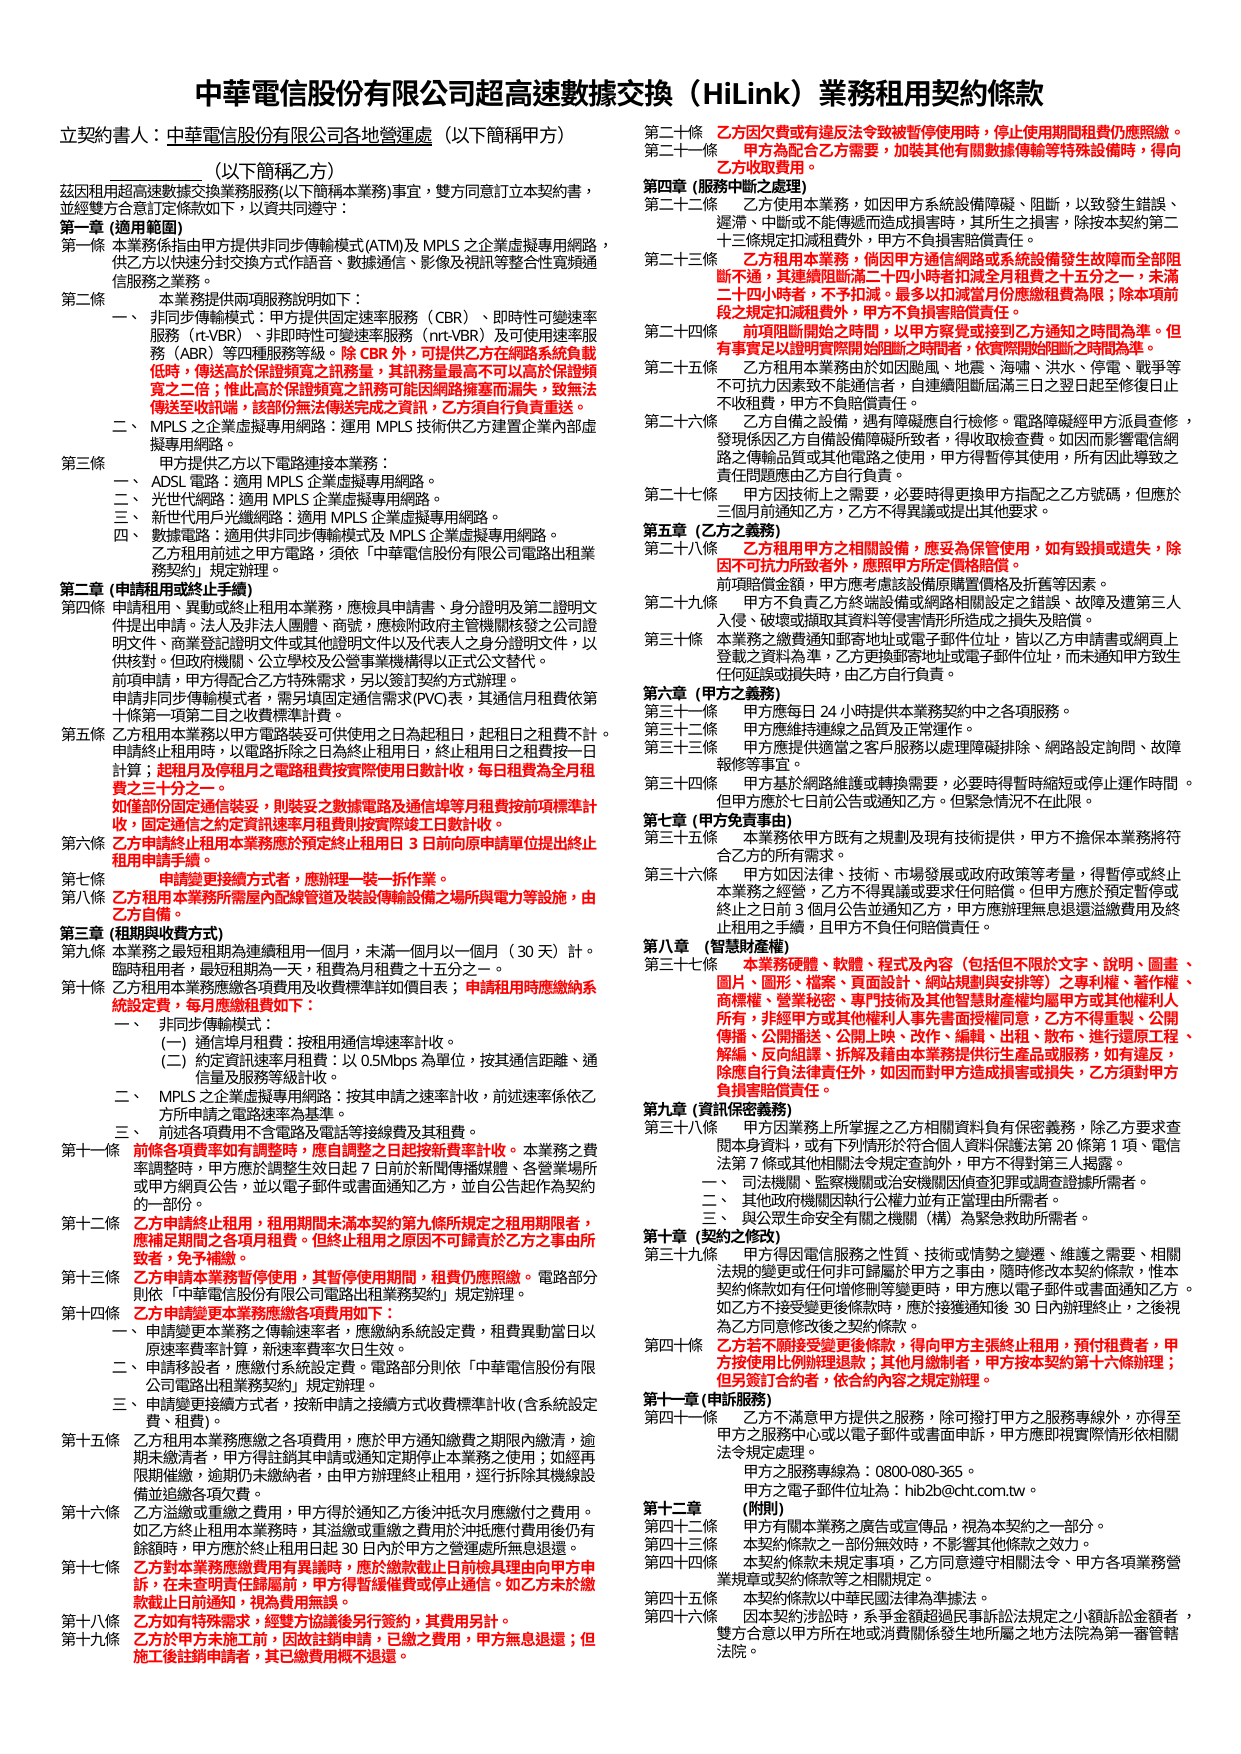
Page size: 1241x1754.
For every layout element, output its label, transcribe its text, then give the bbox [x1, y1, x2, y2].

list 非同步傳輸模式：甲方提供固定速率服務（CBR）、即時性可變速率服務（rt-VBR）、非即時性可變速率服務（nrt-VBR）及可使用速率服務（ABR）等四種服務等級。除CBR外，可提供乙方在網路系統負載低時，傳送高於保證頻寬之訊務量，其訊務量最高不可以高於保證頻寬之二倍；惟此高於保證頻寬之訊務可能因網路擁塞而漏失，致無法傳送至收訊端，該部份無法傳送完成之資訊，乙方須自行負責重送。 [112, 309, 598, 418]
list MPLS之企業虛擬專用網路：運用MPLS技術供乙方建置企業內部虛擬專用網路。 [112, 418, 598, 455]
list 通信埠月租費：按租用通信埠速率計收。 [161, 1034, 598, 1052]
list 甲方為配合乙方需要，加裝其他有關數據傳輸等特殊設備時，得向乙方收取費用。 [644, 142, 1181, 178]
list (契約之修改) [642, 1228, 1181, 1246]
list (甲方之義務) [642, 685, 1181, 703]
list 乙方溢繳或重繳之費用，甲方得於通知乙方後沖抵次月應繳付之費用。如乙方終止租用本業務時，其溢繳或重繳之費用於沖抵應付費用後仍有餘額時，甲方應於終止租用日起30日內於甲方之營運處所無息退還。 [61, 1504, 598, 1559]
list 乙方因欠費或有違反法令致被暫停使用時，停止使用期間租費仍應照繳。 [644, 124, 1181, 142]
list 甲方如因法律、技術、市場發展或政府政策等考量，得暫停或終止本業務之經營，乙方不得異議或要求任何賠償。但甲方應於預定暫停或終止之日前3個月公告並通知乙方，甲方應辦理無息退還溢繳費用及終止租用之手續，且甲方不負任何賠償責任。 [644, 866, 1181, 938]
text 前項申請，甲方得配合乙方特殊需求，另以簽訂契約方式辦理。 [112, 672, 598, 690]
list (資訊保密義務) [642, 1101, 1181, 1119]
list (智慧財產權) [642, 938, 1181, 956]
list 乙方若不願接受變更後條款，得向甲方主張終止租用，預付租費者，甲方按使用比例辦理退款；其他月繳制者，甲方按本契約第十六條辦理；但另簽訂合約者，依合約內容之規定辦理。 [644, 1337, 1181, 1391]
list 甲方得因電信服務之性質、技術或情勢之變遷、維護之需要、相關法規的變更或任何非可歸屬於甲方之事由，隨時修改本契約條款，惟本契約條款如有任何增修刪等變更時，甲方應以電子郵件或書面通知乙方。如乙方不接受變更後條款時，應於接獲通知後30日內辦理終止，之後視為乙方同意修改後之契約條款。 [644, 1246, 1181, 1337]
list 本契約條款之ㄧ部份無效時，不影響其他條款之效力。 [644, 1536, 1181, 1554]
list 本業務之最短租期為連續租用一個月，未滿一個月以一個月（30天）計。臨時租用者，最短租期為一天，租費為月租費之十五分之ㄧ。 [61, 943, 598, 979]
list 乙方申請本業務暫停使用，其暫停使用期間，租費仍應照繳。電路部分則依「中華電信股份有限公司電路出租業務契約」規定辦理。 [61, 1269, 598, 1305]
list 申請租用、異動或終止租用本業務，應檢具申請書、身分證明及第二證明文件提出申請。法人及非法人團體、商號，應檢附政府主管機關核發之公司證明文件、商業登記證明文件或其他證明文件以及代表人之身分證明文件，以供核對。但政府機關、公立學校及公營事業機構得以正式公文替代。 [61, 599, 598, 672]
list 乙方如有特殊需求，經雙方協議後另行簽約，其費用另計。 [61, 1613, 598, 1631]
list 前項阻斷開始之時間，以甲方察覺或接到乙方通知之時間為準。但有事實足以證明實際開始阻斷之時間者，依實際開始阻斷之時間為準。 [644, 323, 1181, 359]
list (乙方之義務) [642, 522, 1181, 540]
text 乙方租用前述之甲方電路，須依「中華電信股份有限公司電路出租業務契約」規定辦理。 [151, 545, 598, 581]
list 甲方應每日24小時提供本業務契約中之各項服務。 [644, 703, 1181, 721]
list 本業務之繳費通知郵寄地址或電子郵件位址，皆以乙方申請書或網頁上登載之資料為準，乙方更換郵寄地址或電子郵件位址，而未通知甲方致生任何延誤或損失時，由乙方自行負責。 [644, 631, 1181, 685]
list 前述各項費用不含電路及電話等接線費及其租費。 [114, 1124, 598, 1142]
list 約定資訊速率月租費：以0.5Mbps為單位，按其通信距離、通信量及服務等級計收。 [161, 1052, 598, 1088]
list 申請移設者，應繳付系統設定費。電路部分則依「中華電信股份有限公司電路出租業務契約」規定辦理。 [112, 1359, 598, 1396]
list 甲方因業務上所掌握之乙方相關資料負有保密義務，除乙方要求查閱本身資料，或有下列情形於符合個人資料保護法第20條第1項、電信法第7條或其他相關法令規定查詢外，甲方不得對第三人揭露。 [644, 1119, 1181, 1174]
text （以下簡稱乙方） [59, 160, 598, 183]
list (申訴服務) [642, 1391, 1181, 1409]
text 中華電信股份有限公司超高速數據交換（HiLink）業務租用契約條款 [59, 76, 1181, 112]
list 甲方不負責乙方終端設備或網路相關設定之錯誤、故障及遭第三人入侵、破壞或擷取其資料等侵害情形所造成之損失及賠償。 [644, 594, 1181, 631]
list 本業務硬體、軟體、程式及內容（包括但不限於文字、說明、圖畫、圖片、圖形、檔案、頁面設計、網站規劃與安排等）之專利權、著作權、商標權、營業秘密、專門技術及其他智慧財產權均屬甲方或其他權利人所有，非經甲方或其他權利人事先書面授權同意，乙方不得重製、公開傳播、公開播送、公開上映、改作、編輯、出租、散布、進行還原工程、解編、反向組譯、拆解及藉由本業務提供衍生產品或服務，如有違反，除應自行負法律責任外，如因而對甲方造成損害或損失，乙方須對甲方負損害賠償責任。 [644, 956, 1181, 1101]
list 乙方租用本業務，倘因甲方通信網路或系統設備發生故障而全部阻斷不通，其連續阻斷滿二十四小時者扣減全月租費之十五分之一，未滿二十四小時者，不予扣減。最多以扣減當月份應繳租費為限；除本項前段之規定扣減租費外，甲方不負損害賠償責任。 [644, 251, 1181, 323]
list 乙方租用本業務應繳各項費用及收費標準詳如價目表；申請租用時應繳納系統設定費，每月應繳租費如下： [61, 979, 598, 1016]
text 申請非同步傳輸模式者，需另填固定通信需求(PVC)表，其通信月租費依第十條第一項第二目之收費標準計費。 [112, 690, 598, 726]
list MPLS之企業虛擬專用網路：按其申請之速率計收，前述速率係依乙方所申請之電路速率為基準。 [114, 1088, 598, 1124]
list 甲方因技術上之需要，必要時得更換甲方指配之乙方號碼，但應於三個月前通知乙方，乙方不得異議或提出其他要求。 [644, 486, 1181, 522]
text 茲因租用超高速數據交換業務服務(以下簡稱本業務)事宜，雙方同意訂立本契約書，並經雙方合意訂定條款如下，以資共同遵守： [59, 183, 598, 219]
list 乙方自備之設備，遇有障礙應自行檢修。電路障礙經甲方派員查修，發現係因乙方自備設備障礙所致者，得收取檢查費。如因而影響電信網路之傳輸品質或其他電路之使用，甲方得暫停其使用，所有因此導致之責任問題應由乙方自行負責。 [644, 413, 1181, 486]
list 甲方有關本業務之廣告或宣傳品，視為本契約之一部分。 [644, 1518, 1181, 1536]
list 數據電路：適用供非同步傳輸模式及MPLS企業虛擬專用網路。 [113, 527, 598, 545]
list 本契約條款以中華民國法律為準據法。 [644, 1590, 1181, 1608]
list 乙方申請終止租用本業務應於預定終止租用日3日前向原申請單位提出終止租用申請手續。 [61, 835, 598, 871]
list 甲方應提供適當之客戶服務以處理障礙排除、網路設定詢問、故障報修等事宜。 [644, 739, 1181, 775]
list 乙方租用本業務由於如因颱風、地震、海嘯、洪水、停電、戰爭等不可抗力因素致不能通信者，自連續阻斷屆滿三日之翌日起至修復日止不收租費，甲方不負賠償責任。 [644, 359, 1181, 413]
list (附則) [642, 1499, 1181, 1518]
list 乙方申請終止租用，租用期間未滿本契約第九條所規定之租用期限者，應補足期間之各項月租費。但終止租用之原因不可歸責於乙方之事由所致者，免予補繳。 [61, 1215, 598, 1269]
list ADSL電路：適用MPLS企業虛擬專用網路。 [113, 473, 598, 491]
list 申請變更本業務之傳輸速率者，應繳納系統設定費，租費異動當日以原速率費率計算，新速率費率次日生效。 [112, 1323, 598, 1359]
list 本業務依甲方既有之規劃及現有技術提供，甲方不擔保本業務將符合乙方的所有需求。 [644, 829, 1181, 866]
list 甲方提供乙方以下電路連接本業務： [61, 455, 598, 473]
list 乙方不滿意甲方提供之服務，除可撥打甲方之服務專線外，亦得至甲方之服務中心或以電子郵件或書面申訴，甲方應即視實際情形依相關法令規定處理。 [644, 1409, 1181, 1463]
list 司法機關、監察機關或治安機關因偵查犯罪或調查證據所需者。 [701, 1174, 1181, 1192]
list 本業務提供兩項服務說明如下： [61, 291, 598, 309]
list 甲方基於網路維護或轉換需要，必要時得暫時縮短或停止運作時間。但甲方應於七日前公告或通知乙方。但緊急情況不在此限。 [644, 775, 1181, 811]
list 甲方應維持連線之品質及正常運作。 [644, 721, 1181, 739]
list (甲方免責事由) [642, 811, 1181, 829]
list 因本契約涉訟時，系爭金額超過民事訴訟法規定之小額訴訟金額者，雙方合意以甲方所在地或消費關係發生地所屬之地方法院為第一審管轄法院。 [644, 1608, 1181, 1662]
list (服務中斷之處理) [642, 178, 1181, 196]
list 乙方使用本業務，如因甲方系統設備障礙、阻斷，以致發生錯誤、遲滯、中斷或不能傳遞而造成損害時，其所生之損害，除按本契約第二十三條規定扣減租費外，甲方不負損害賠償責任。 [644, 196, 1181, 251]
list 其他政府機關因執行公權力並有正當理由所需者。 [701, 1192, 1181, 1210]
list 乙方申請變更本業務應繳各項費用如下： [61, 1305, 598, 1323]
list 本契約條款未規定事項，乙方同意遵守相關法令、甲方各項業務營業規章或契約條款等之相關規定。 [644, 1554, 1181, 1590]
text 甲方之服務專線為：0800-080-365。 [743, 1463, 1181, 1481]
list 乙方對本業務應繳費用有異議時，應於繳款截止日前檢具理由向甲方申訴，在未查明責任歸屬前，甲方得暫緩催費或停止通信。如乙方未於繳款截止日前通知，視為費用無誤。 [61, 1559, 598, 1613]
list 乙方租用本業務以甲方電路裝妥可供使用之日為起租日，起租日之租費不計。申請終止租用時，以電路拆除之日為終止租用日，終止租用日之租費按一日計算；起租月及停租月之電路租費按實際使用日數計收，每日租費為全月租費之三十分之一。 如僅部份固定通信裝妥，則裝妥之數據電路及通信埠等月租費按前項標準計收，固定通信之約定資訊速率月租費則按實際竣工日數計收。 [61, 726, 598, 835]
list 本業務係指由甲方提供非同步傳輸模式(ATM)及MPLS之企業虛擬專用網路，供乙方以快速分封交換方式作語音、數據通信、影像及視訊等整合性寬頻通信服務之業務。 [61, 237, 598, 291]
list 乙方租用本業務所需屋內配線管道及裝設傳輸設備之場所與電力等設施，由乙方自備。 [61, 889, 598, 925]
list 乙方租用甲方之相關設備，應妥為保管使用，如有毀損或遺失，除因不可抗力所致者外，應照甲方所定價格賠償。 前項賠償金額，甲方應考慮該設備原購置價格及折舊等因素。 [644, 540, 1181, 594]
list 與公眾生命安全有關之機關（構）為緊急救助所需者。 [701, 1210, 1181, 1228]
text 立契約書人：中華電信股份有限公司各地營運處（以下簡稱甲方） [59, 124, 598, 147]
list 乙方於甲方未施工前，因故註銷申請，已繳之費用，甲方無息退還；但施工後註銷申請者，其已繳費用概不退還。 [61, 1631, 598, 1667]
list (申請租用或終止手續) [59, 581, 598, 599]
list 非同步傳輸模式： [114, 1016, 598, 1034]
list (租期與收費方式) [59, 925, 598, 943]
list 前條各項費率如有調整時，應自調整之日起按新費率計收。本業務之費率調整時，甲方應於調整生效日起 7日前於新聞傳播媒體、各營業場所或甲方網頁公告，並以電子郵件或書面通知乙方，並自公告起作為契約的一部份。 [61, 1142, 598, 1215]
text 甲方之電子郵件位址為：hib2b@cht.com.tw。 [743, 1481, 1181, 1499]
list 光世代網路：適用MPLS企業虛擬專用網路。 [113, 491, 598, 509]
list 申請變更接續方式者，應辦理一裝一拆作業。 [61, 871, 598, 889]
list 新世代用戶光纖網路：適用MPLS企業虛擬專用網路。 [113, 509, 598, 527]
list 申請變更接續方式者，按新申請之接續方式收費標準計收(含系統設定費、租費)。 [112, 1396, 598, 1432]
list (適用範圍) [59, 219, 598, 237]
list 乙方租用本業務應繳之各項費用，應於甲方通知繳費之期限內繳清，逾期未繳清者，甲方得註銷其申請或通知定期停止本業務之使用；如經再限期催繳，逾期仍未繳納者，由甲方辦理終止租用，逕行拆除其機線設備並追繳各項欠費。 [61, 1432, 598, 1504]
